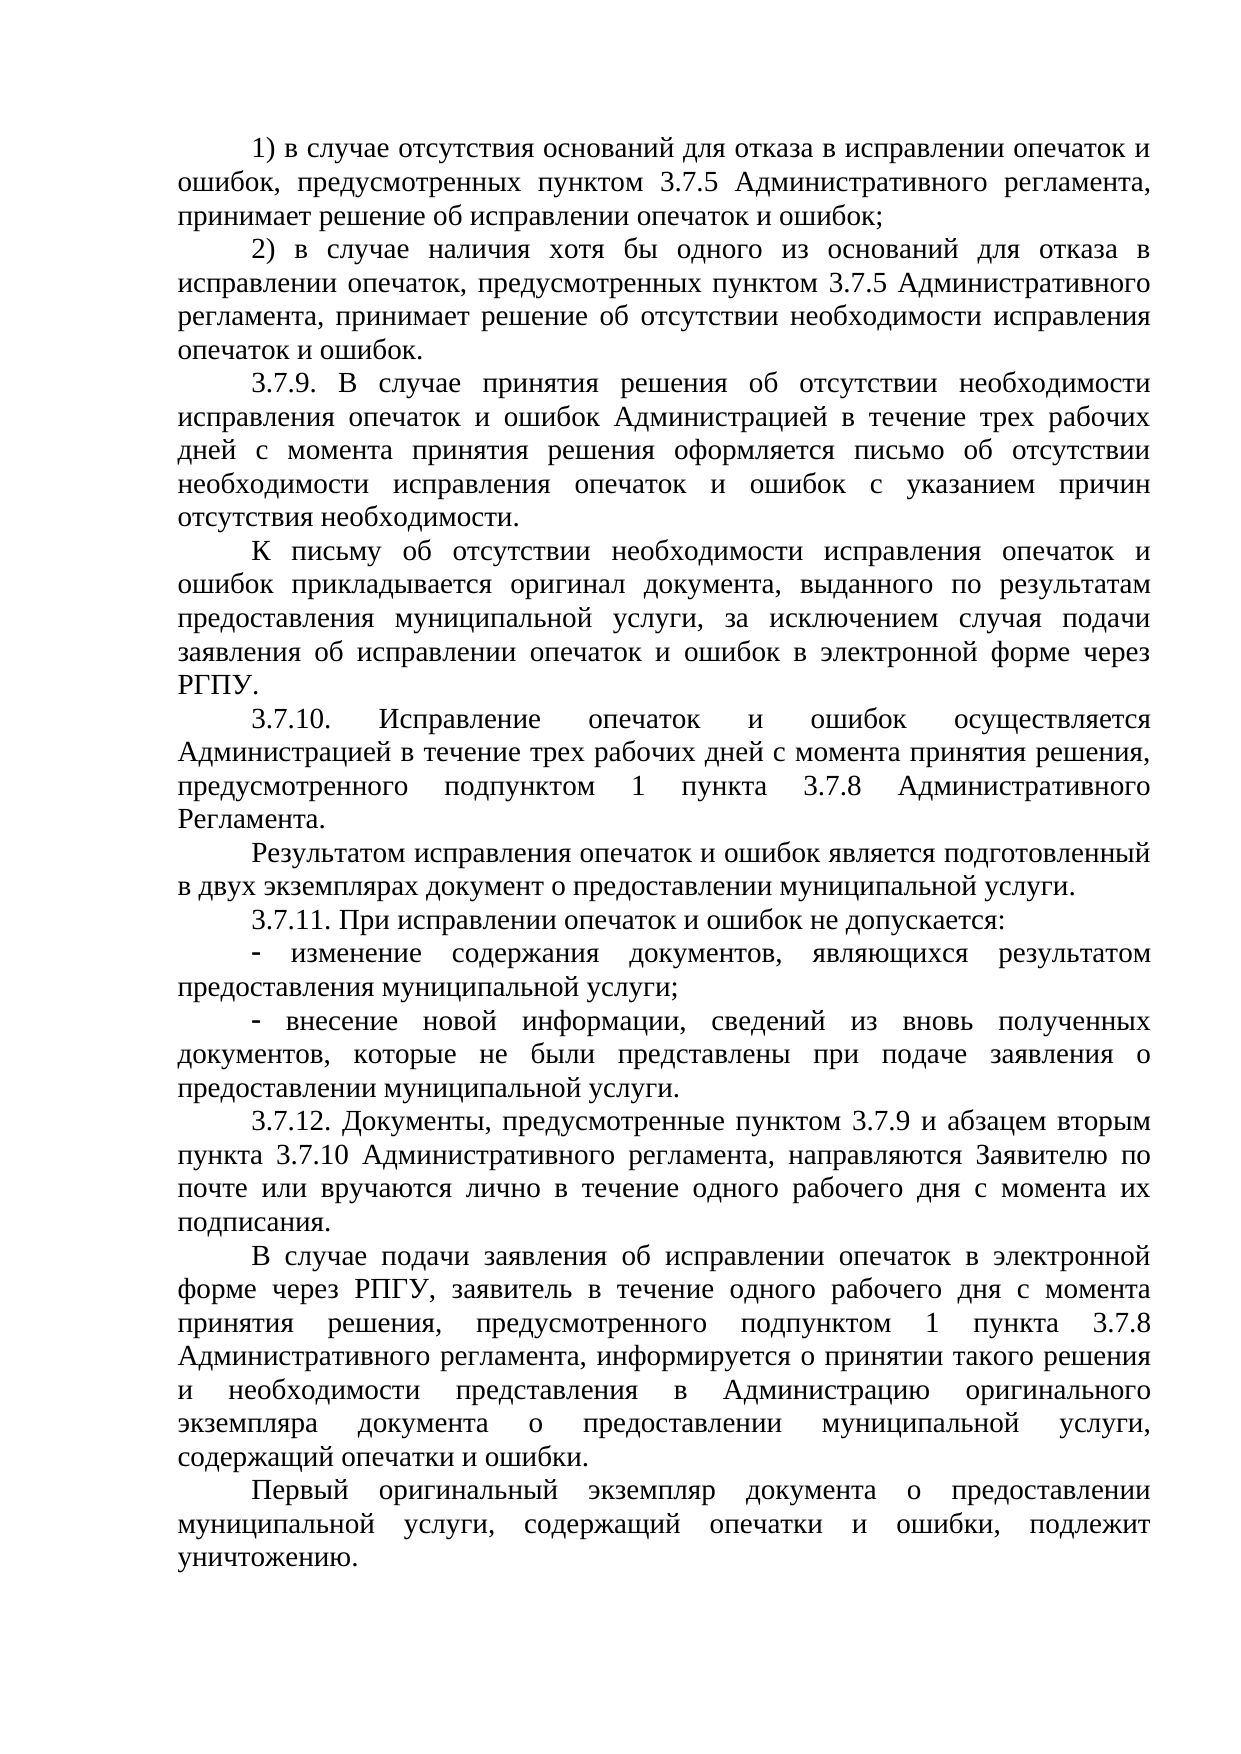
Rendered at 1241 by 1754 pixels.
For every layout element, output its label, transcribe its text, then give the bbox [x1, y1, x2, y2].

text 3.7.10. Исправление опечаток и ошибок осуществляется Администрацией в течение трех рабочих дней с момента принятия решения, предусмотренного подпунктом 1 пункта 3.7.8 Административного Регламента. [177, 701, 1152, 835]
text 3.7.11. При исправлении опечаток и ошибок не допускается: [177, 902, 1152, 936]
text В случае подачи заявления об исправлении опечаток в электронной форме через РПГУ, заявитель в течение одного рабочего дня с момента принятия решения, предусмотренного подпунктом 1 пункта 3.7.8 Административного регламента, информируется о принятии такого решения и необходимости представления в Администрацию оригинального экземпляра документа о предоставлении муниципальной услуги, содержащий опечатки и ошибки. [177, 1238, 1152, 1472]
text К письму об отсутствии необходимости исправления опечаток и ошибок прикладывается оригинал документа, выданного по результатам предоставления муниципальной услуги, за исключением случая подачи заявления об исправлении опечаток и ошибок в электронной форме через РГПУ. [177, 533, 1152, 701]
text Результатом исправления опечаток и ошибок является подготовленный в двух экземплярах документ о предоставлении муниципальной услуги. [177, 835, 1152, 902]
text 2) в случае наличия хотя бы одного из оснований для отказа в исправлении опечаток, предусмотренных пунктом 3.7.5 Административного регламента, принимает решение об отсутствии необходимости исправления опечаток и ошибок. [177, 231, 1152, 365]
text 3.7.9. В случае принятия решения об отсутствии необходимости исправления опечаток и ошибок Администрацией в течение трех рабочих дней с момента принятия решения оформляется письмо об отсутствии необходимости исправления опечаток и ошибок с указанием причин отсутствия необходимости. [177, 365, 1152, 533]
text 1) в случае отсутствия оснований для отказа в исправлении опечаток и ошибок, предусмотренных пунктом 3.7.5 Административного регламента, принимает решение об исправлении опечаток и ошибок; [177, 131, 1152, 231]
text изменение содержания документов, являющихся результатом предоставления муниципальной услуги; [177, 936, 1152, 1003]
text внесение новой информации, сведений из вновь полученных документов, которые не были представлены при подаче заявления о предоставлении муниципальной услуги. [177, 1003, 1152, 1103]
text Первый оригинальный экземпляр документа о предоставлении муниципальной услуги, содержащий опечатки и ошибки, подлежит уничтожению. [177, 1472, 1152, 1573]
text 3.7.12. Документы, предусмотренные пунктом 3.7.9 и абзацем вторым пункта 3.7.10 Административного регламента, направляются Заявителю по почте или вручаются лично в течение одного рабочего дня с момента их подписания. [177, 1103, 1152, 1238]
